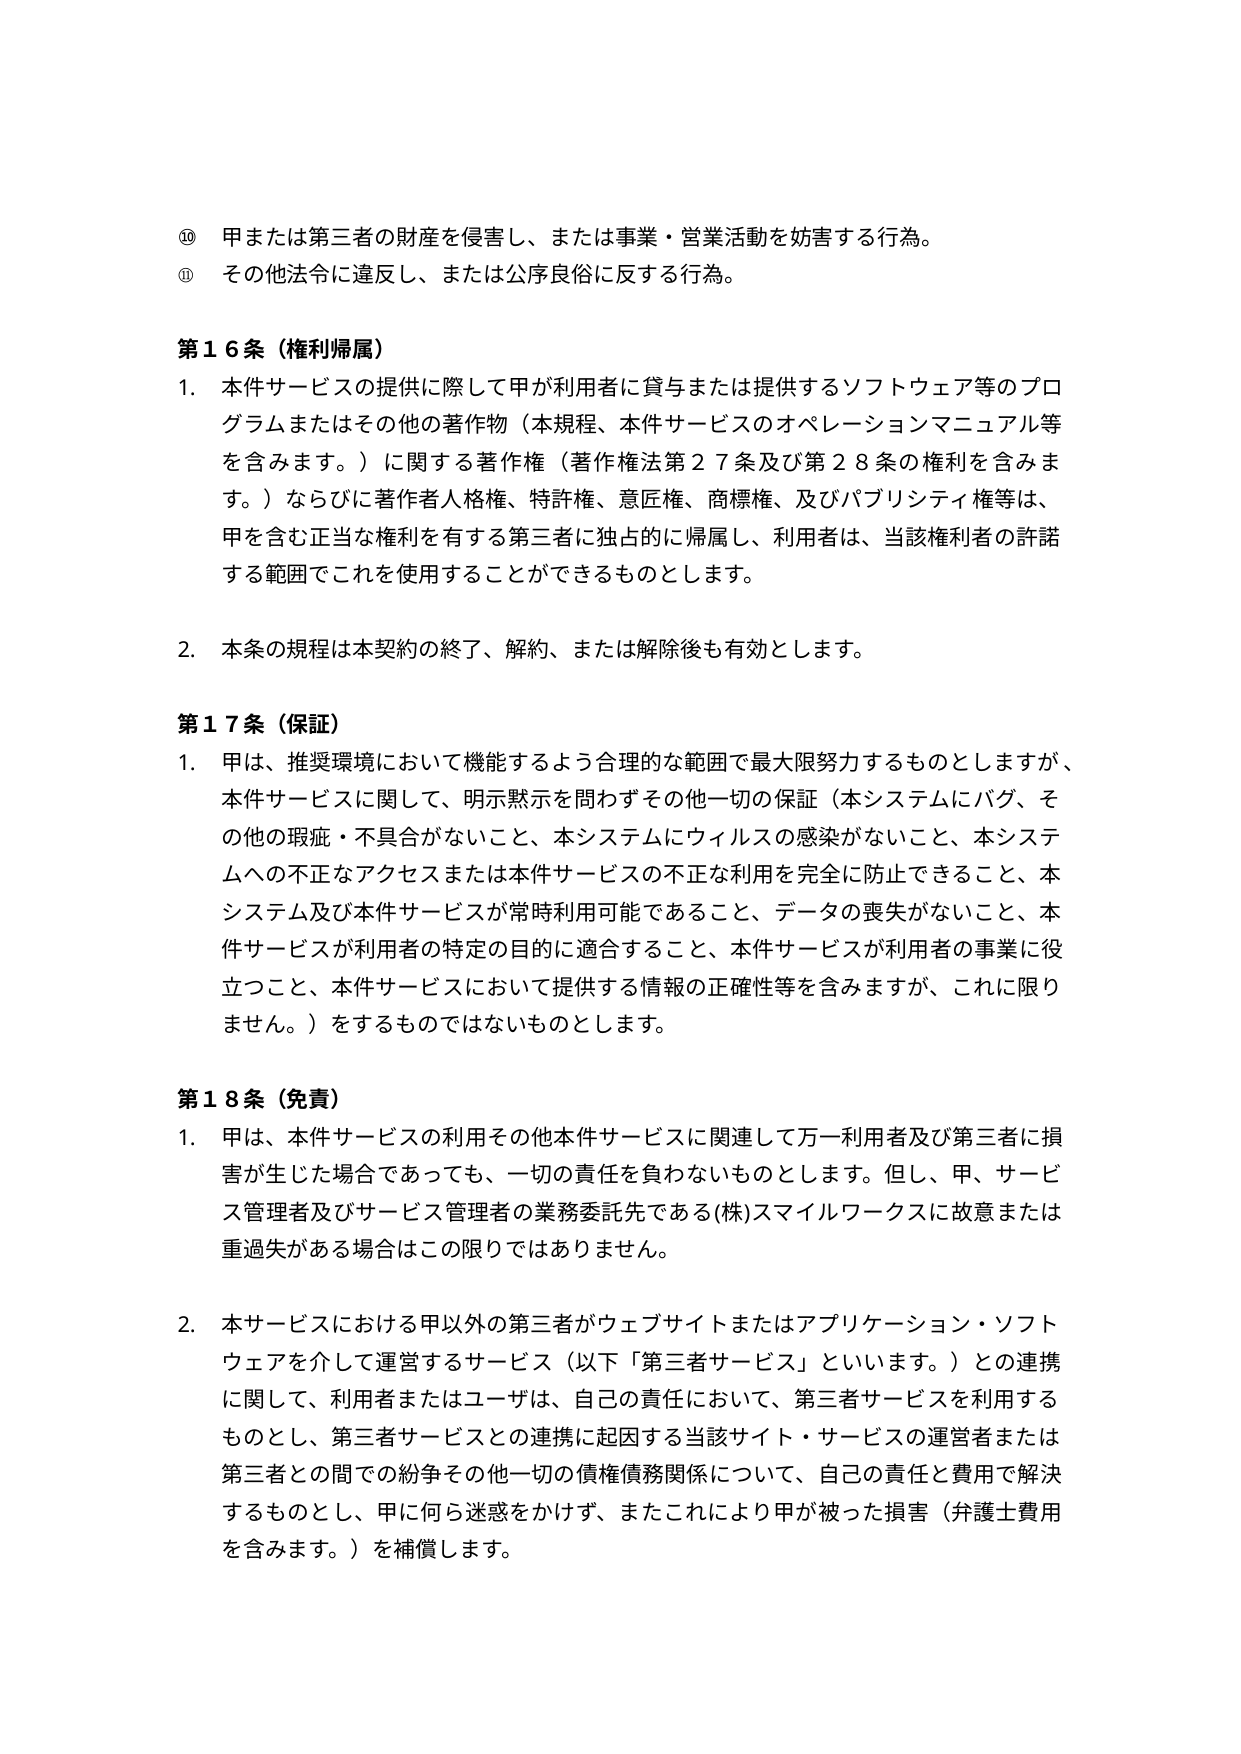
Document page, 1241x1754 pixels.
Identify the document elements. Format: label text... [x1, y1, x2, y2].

list 甲は、推奨環境において機能するよう合理的な範囲で最大限努力するものとしますが、本件サービスに関して、明示黙示を問わずその他一切の保証（本システムにバグ、その他の瑕疵・不具合がないこと、本システムにウィルスの感染がないこと、本システムへの不正なアクセスまたは本件サービスの不正な利用を完全に防止できること、本システム及び本件サービスが常時利用可能であること、データの喪失がないこと、本件サービスが利用者の特定の目的に適合すること、本件サービスが利用者の事業に役立つこと、本件サービスにおいて提供する情報の正確性等を含みますが、これに限りません。）をするものではないものとします。 [177, 742, 1063, 1042]
text 第１７条（保証） [177, 704, 1063, 742]
list 本条の規程は本契約の終了、解約、または解除後も有効とします。 [177, 629, 1063, 667]
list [177, 1304, 1063, 1567]
text 第１６条（権利帰属） [177, 329, 1063, 367]
list 甲または第三者の財産を侵害し、または事業・営業活動を妨害する行為。 [177, 217, 1063, 254]
list 甲は、本件サービスの利用その他本件サービスに関連して万一利用者及び第三者に損害が生じた場合であっても、一切の責任を負わないものとします。但し、甲、サービス管理者及びサービス管理者の業務委託先である(株)スマイルワークスに故意または重過失がある場合はこの限りではありません。 [177, 1117, 1063, 1267]
list 本件サービスの提供に際して甲が利用者に貸与または提供するソフトウェア等のプログラムまたはその他の著作物（本規程、本件サービスのオペレーションマニュアル等を含みます。）に関する著作権（著作権法第２７条及び第２８条の権利を含みます。）ならびに著作者人格権、特許権、意匠権、商標権、及びパブリシティ権等は、甲を含む正当な権利を有する第三者に独占的に帰属し、利用者は、当該権利者の許諾する範囲でこれを使用することができるものとします。 [177, 367, 1063, 592]
text 第１８条（免責） [177, 1079, 1063, 1117]
list その他法令に違反し、または公序良俗に反する行為。 [177, 254, 1063, 292]
